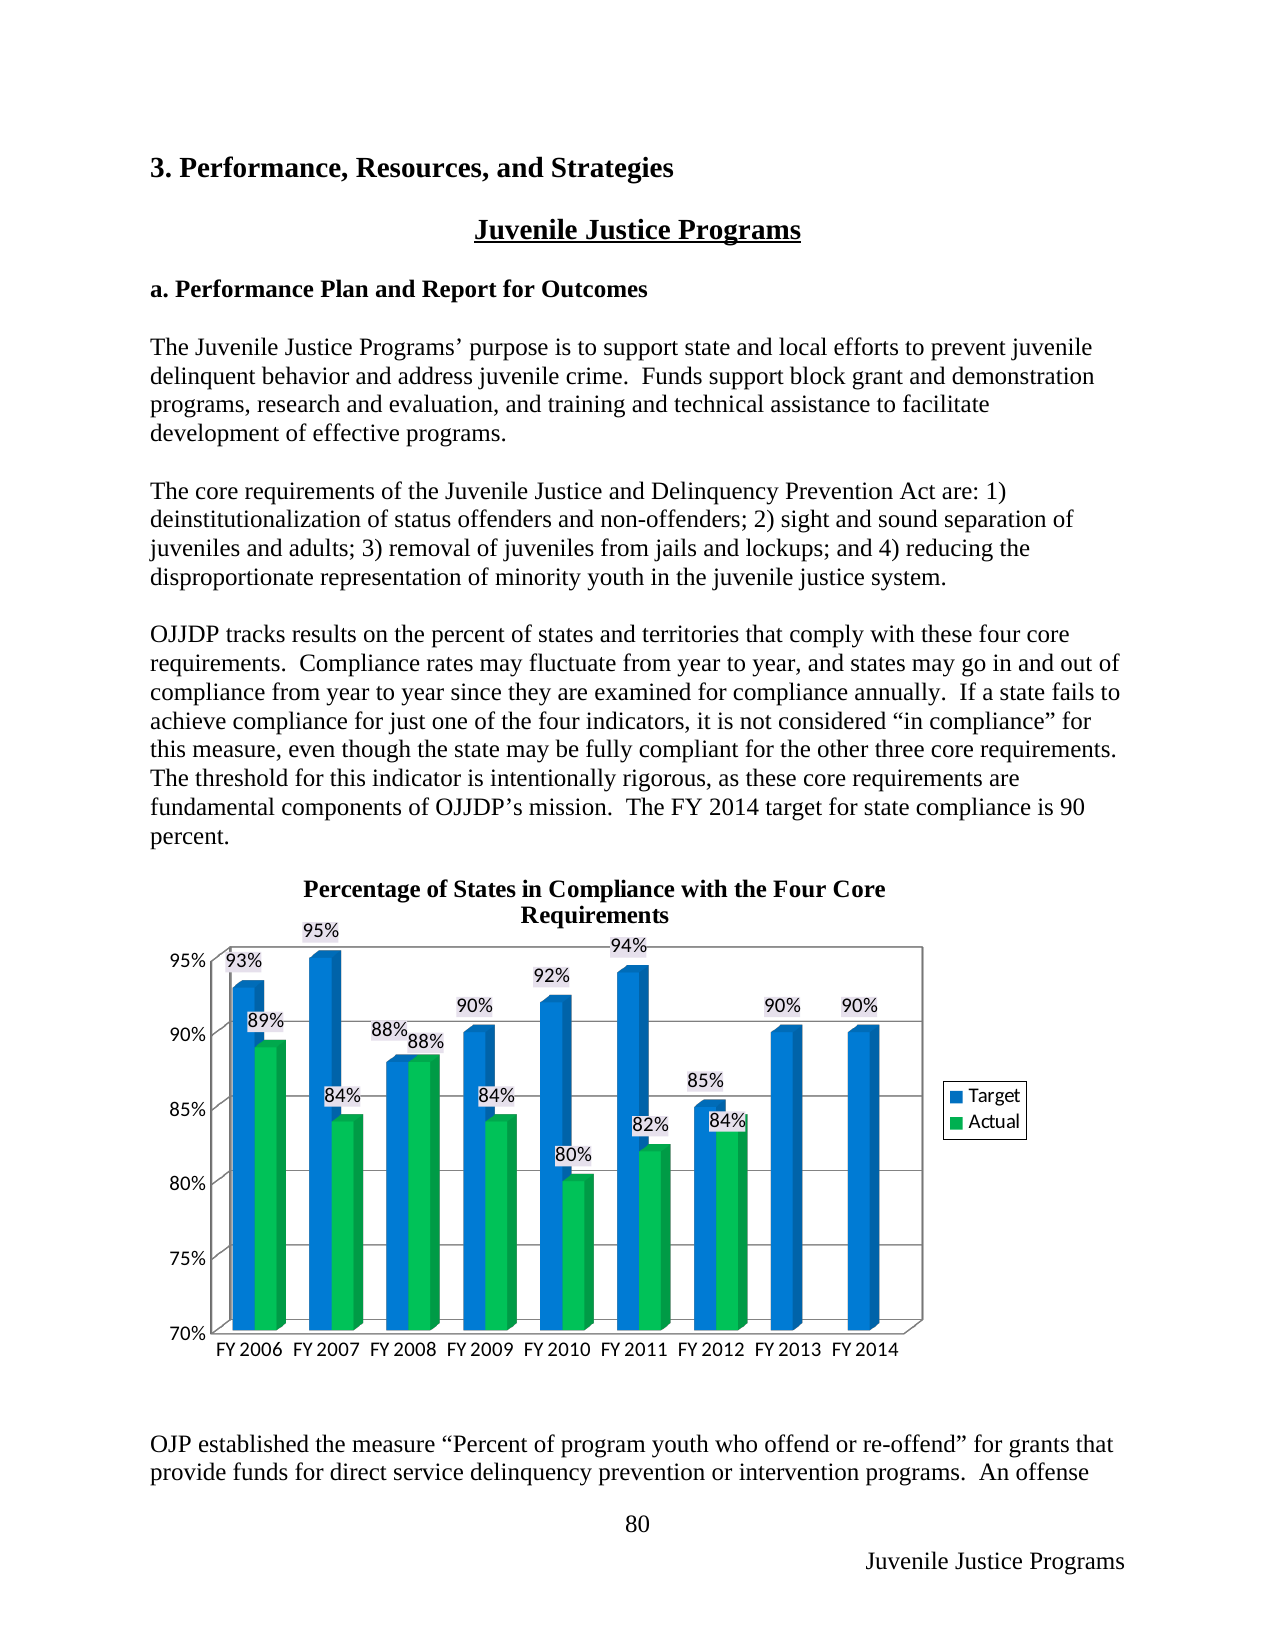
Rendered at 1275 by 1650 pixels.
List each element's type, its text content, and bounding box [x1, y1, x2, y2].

list a. Performance Plan and Report for Outcomes [150, 274, 1125, 303]
list The core requirements of the Juvenile Justice and Delinquency Prevention Act are: 1) deinstitutionalization of status offenders and non-offenders; 2) sight and sound separation of juveniles and adults; 3) removal of juveniles from jails and lockups; and 4) reducing the disproportionate representation of minority youth in the juvenile justice system. [150, 476, 1125, 591]
list 3. Performance, Resources, and Strategies [150, 150, 1125, 183]
list The Juvenile Justice Programs’ purpose is to support state and local efforts to prevent juvenile delinquent behavior and address juvenile crime. Funds support block grant and demonstration programs, research and evaluation, and training and technical assistance to facilitate development of effective programs. [150, 332, 1125, 447]
list OJJDP tracks results on the percent of states and territories that comply with these four core requirements. Compliance rates may fluctuate from year to year, and states may go in and out of compliance from year to year since they are examined for compliance annually. If a state fails to achieve compliance for just one of the four indicators, it is not considered “in compliance” for this measure, even though the state may be fully compliant for the other three core requirements. The threshold for this indicator is intentionally rigorous, as these core requirements are fundamental components of OJJDP’s mission. The FY 2014 target for state compliance is 90 percent. [150, 619, 1125, 849]
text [150, 1429, 1125, 1486]
list Juvenile Justice Programs [150, 212, 1125, 246]
